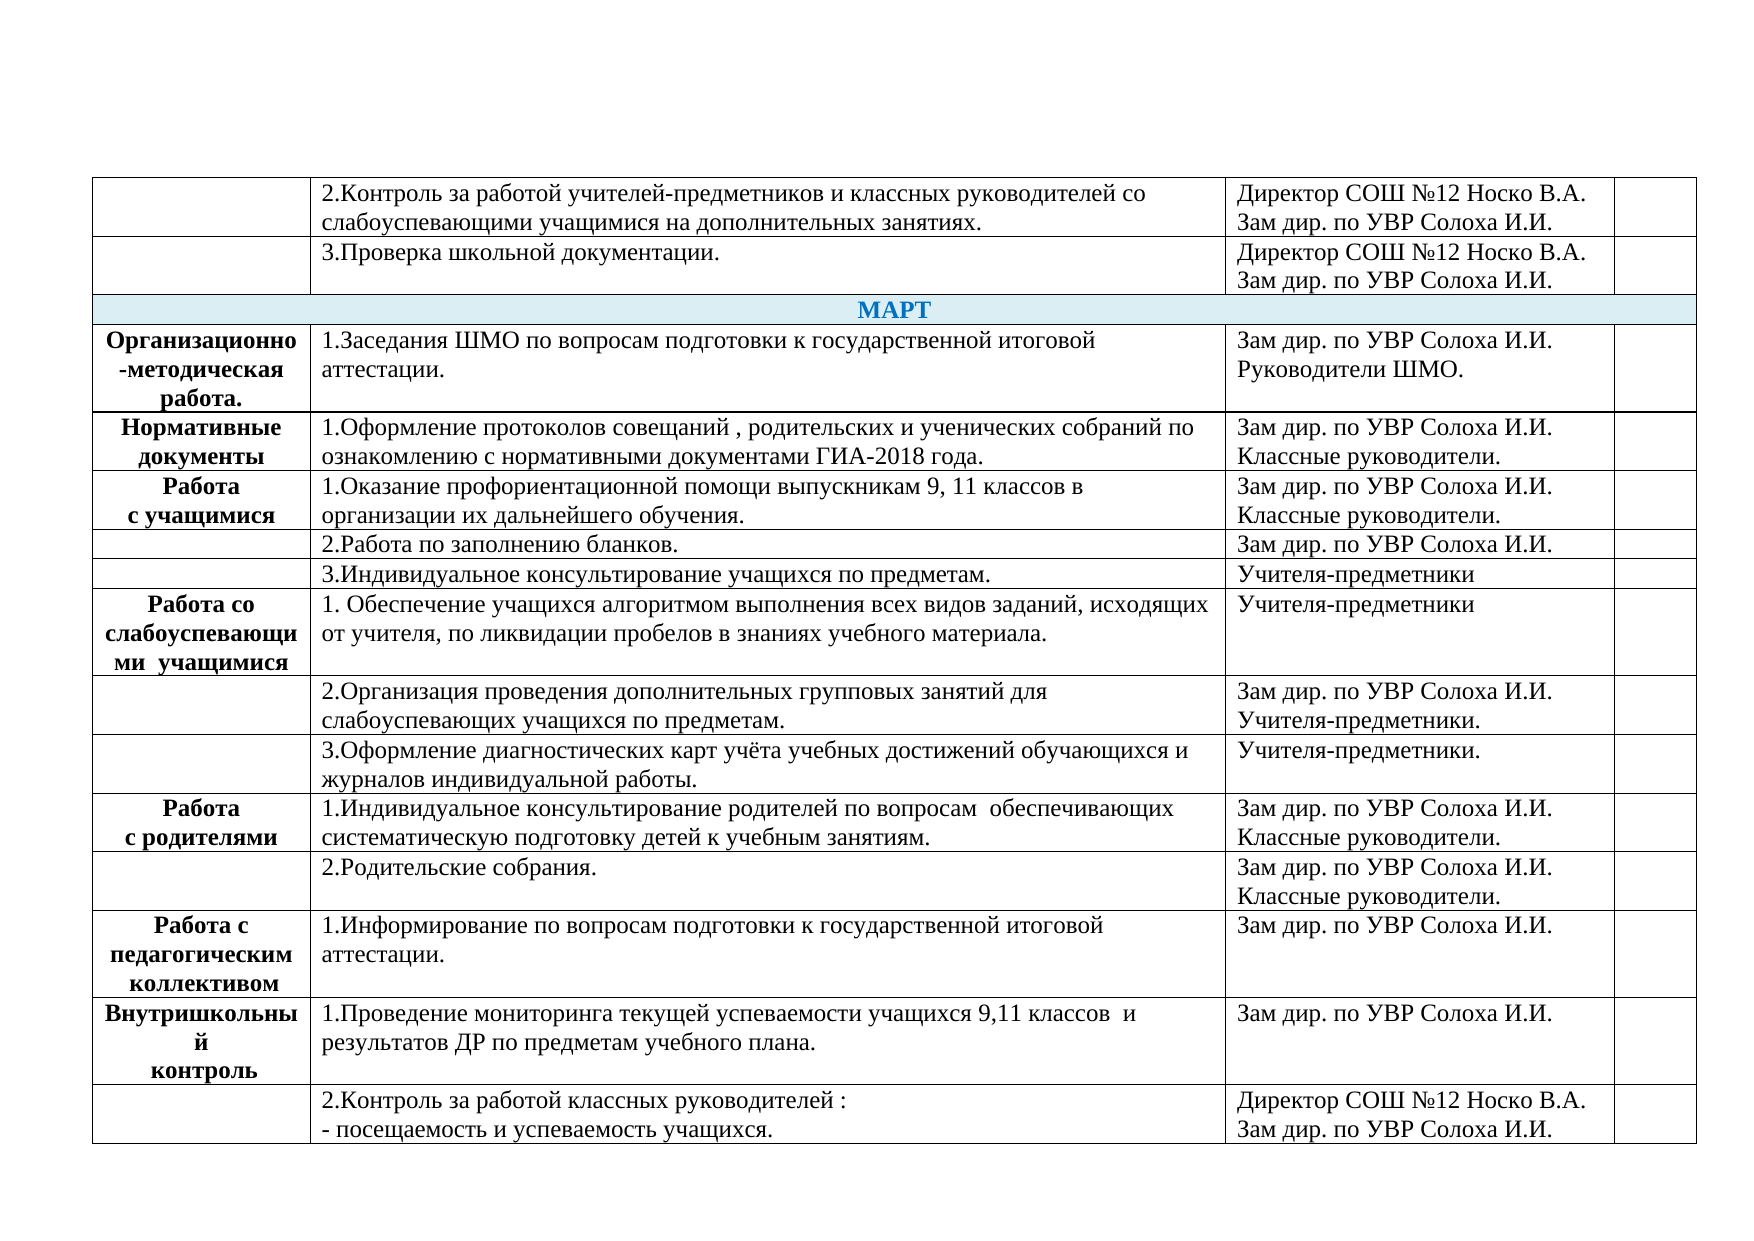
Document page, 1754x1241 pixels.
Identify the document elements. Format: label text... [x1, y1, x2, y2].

table_cell 3.Индивидуальное консультирование учащихся по предметам. [311, 559, 1225, 588]
table_cell 1.Индивидуальное консультирование родителей по вопросам обеспечивающих систематическую подготовку детей к учебным занятиям. [311, 794, 1225, 851]
table_cell 2.Работа по заполнению бланков. [311, 530, 1225, 558]
table_cell Учителя-предметники [1226, 559, 1614, 588]
table_cell [1615, 413, 1696, 470]
table_cell 2.Организация проведения дополнительных групповых занятий для слабоуспевающих учащихся по предметам. [311, 676, 1225, 734]
table_cell [1615, 794, 1696, 851]
table_cell 2.Контроль за работой учителей-предметников и классных руководителей со слабоуспевающими учащимися на дополнительных занятиях. [311, 178, 1225, 236]
table_cell 1.Информирование по вопросам подготовки к государственной итоговой аттестации. [311, 911, 1225, 997]
table_cell [1615, 178, 1696, 236]
table_cell [1615, 676, 1696, 734]
table_cell [1615, 1085, 1696, 1143]
table_cell [93, 559, 310, 588]
table_cell Зам дир. по УВР Солоха И.И. [1226, 530, 1614, 558]
table_cell МАРТ [93, 295, 1696, 324]
table_cell Зам дир. по УВР Солоха И.И. Руководители ШМО. [1226, 325, 1614, 411]
table_cell Внутришкольный контроль [93, 998, 310, 1084]
table_cell Нормативные документы [93, 413, 310, 470]
table_cell 2.Контроль за работой классных руководителей : - посещаемость и успеваемость учащихся. [311, 1085, 1225, 1143]
table_cell Работа с родителями [93, 794, 310, 851]
table_cell [1615, 530, 1696, 558]
table_cell [93, 237, 310, 294]
table_cell 1.Проведение мониторинга текущей успеваемости учащихся 9,11 классов и результатов ДР по предметам учебного плана. [311, 998, 1225, 1084]
table_cell Зам дир. по УВР Солоха И.И. Классные руководители. [1226, 794, 1614, 851]
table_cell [1226, 178, 1614, 236]
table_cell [1226, 1085, 1614, 1143]
table_cell [1615, 735, 1696, 792]
table_cell 2.Родительские собрания. [311, 852, 1225, 909]
table_cell Работа со слабоуспевающими учащимися [93, 589, 310, 675]
table_cell [1615, 852, 1696, 909]
table_cell 1.Оформление протоколов совещаний , родительских и ученических собраний по ознакомлению с нормативными документами ГИА-2018 года. [311, 413, 1225, 470]
table_cell Зам дир. по УВР Солоха И.И. [1226, 911, 1614, 997]
table_cell Зам дир. по УВР Солоха И.И. Классные руководители. [1226, 471, 1614, 528]
table_cell Зам дир. по УВР Солоха И.И. Классные руководители. [1226, 852, 1614, 909]
table_cell [1615, 325, 1696, 411]
table_cell 1.Оказание профориентационной помощи выпускникам 9, 11 классов в организации их дальнейшего обучения. [311, 471, 1225, 528]
table_cell 1. Обеспечение учащихся алгоритмом выполнения всех видов заданий, исходящих от учителя, по ликвидации пробелов в знаниях учебного материала. [311, 589, 1225, 675]
table_cell [93, 676, 310, 734]
table_cell 1.Заседания ШМО по вопросам подготовки к государственной итоговой аттестации. [311, 325, 1225, 411]
table_cell 3.Оформление диагностических карт учёта учебных достижений обучающихся и журналов индивидуальной работы. [311, 735, 1225, 792]
table_cell [1615, 998, 1696, 1084]
table_cell [93, 852, 310, 909]
table_cell [93, 178, 310, 236]
table_cell Зам дир. по УВР Солоха И.И. [1226, 998, 1614, 1084]
table_cell Зам дир. по УВР Солоха И.И. Учителя-предметники. [1226, 676, 1614, 734]
table_cell Зам дир. по УВР Солоха И.И. Классные руководители. [1226, 413, 1614, 470]
table_cell [1615, 589, 1696, 675]
table_cell [93, 735, 310, 792]
table_cell [1615, 911, 1696, 997]
table_cell [93, 530, 310, 558]
table_cell Директор СОШ №12 Носко В.А. Зам дир. по УВР Солоха И.И. [1226, 237, 1614, 294]
table_cell Учителя-предметники. [1226, 735, 1614, 792]
table_cell Работа с учащимися [93, 471, 310, 528]
table_cell [1615, 559, 1696, 588]
table_cell Организационно-методическая работа. [93, 325, 310, 411]
table_cell Работа с педагогическим коллективом [93, 911, 310, 997]
table_cell [1615, 237, 1696, 294]
table_cell Учителя-предметники [1226, 589, 1614, 675]
table_cell [93, 1085, 310, 1143]
table_cell 3.Проверка школьной документации. [311, 237, 1225, 294]
table_cell [1615, 471, 1696, 528]
